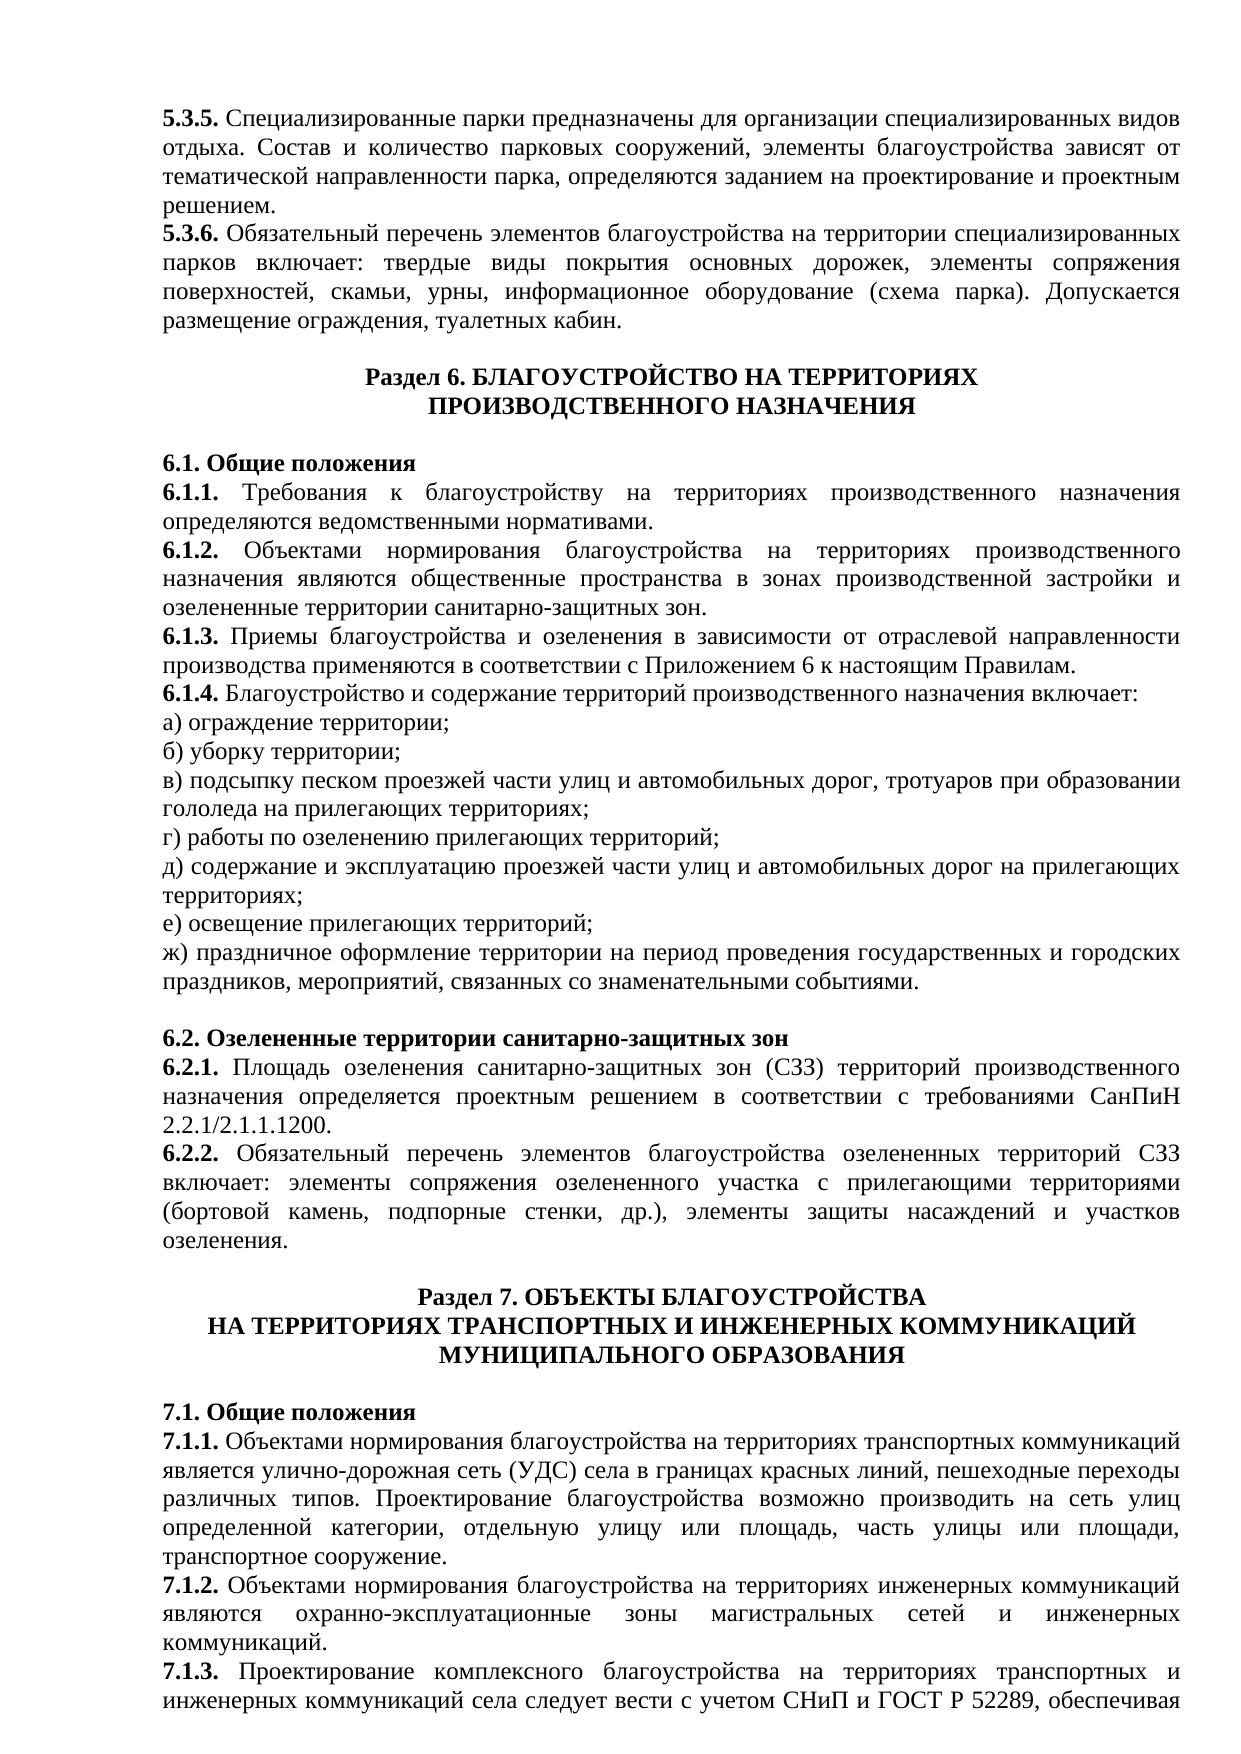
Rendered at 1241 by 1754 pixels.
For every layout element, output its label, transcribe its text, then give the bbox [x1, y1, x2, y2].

text Раздел 7. ОБЪЕКТЫ БЛАГОУСТРОЙСТВА [162, 1282, 1181, 1311]
text 6.2.1. Площадь озеленения санитарно-защитных зон (СЗЗ) территорий производственного назначения определяется проектным решением в соответствии с требованиями СанПиН 2.2.1/2.1.1.1200. [162, 1052, 1181, 1138]
text а) ограждение территории; [162, 707, 1181, 736]
text 7.1. Общие положения [162, 1397, 1181, 1426]
text 7.1.1. Объектами нормирования благоустройства на территориях транспортных коммуникаций является улично-дорожная сеть (УДС) села в границах красных линий, пешеходные переходы различных типов. Проектирование благоустройства возможно производить на сеть улиц определенной категории, отдельную улицу или площадь, часть улицы или площади, транспортное сооружение. [162, 1426, 1181, 1570]
text в) подсыпку песком проезжей части улиц и автомобильных дорог, тротуаров при образовании гололеда на прилегающих территориях; [162, 765, 1181, 822]
text НА ТЕРРИТОРИЯХ ТРАНСПОРТНЫХ И ИНЖЕНЕРНЫХ КОММУНИКАЦИЙ [162, 1311, 1181, 1340]
text 6.1.3. Приемы благоустройства и озеленения в зависимости от отраслевой направленности производства применяются в соответствии с Приложением 6 к настоящим Правилам. [162, 621, 1181, 678]
text г) работы по озеленению прилегающих территорий; [162, 822, 1181, 851]
text ж) праздничное оформление территории на период проведения государственных и городских праздников, мероприятий, связанных со знаменательными событиями. [162, 937, 1181, 995]
text д) содержание и эксплуатацию проезжей части улиц и автомобильных дорог на прилегающих территориях; [162, 851, 1181, 908]
text 5.3.5. Специализированные парки предназначены для организации специализированных видов отдыха. Состав и количество парковых сооружений, элементы благоустройства зависят от тематической направленности парка, определяются заданием на проектирование и проектным решением. [162, 103, 1181, 218]
text 6.1.2. Объектами нормирования благоустройства на территориях производственного назначения являются общественные пространства в зонах производственной застройки и озелененные территории санитарно-защитных зон. [162, 535, 1181, 621]
text ПРОИЗВОДСТВЕННОГО НАЗНАЧЕНИЯ [162, 391, 1181, 420]
text 6.2.2. Обязательный перечень элементов благоустройства озелененных территорий СЗЗ включает: элементы сопряжения озелененного участка с прилегающими территориями (бортовой камень, подпорные стенки, др.), элементы защиты насаждений и участков озеленения. [162, 1138, 1181, 1253]
text б) уборку территории; [162, 736, 1181, 765]
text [162, 1656, 1181, 1713]
text МУНИЦИПАЛЬНОГО ОБРАЗОВАНИЯ [162, 1340, 1181, 1368]
text 6.1. Общие положения [162, 448, 1181, 477]
text е) освещение прилегающих территорий; [162, 908, 1181, 937]
text 7.1.2. Объектами нормирования благоустройства на территориях инженерных коммуникаций являются охранно-эксплуатационные зоны магистральных сетей и инженерных коммуникаций. [162, 1570, 1181, 1656]
text 6.2. Озелененные территории санитарно-защитных зон [162, 1023, 1181, 1052]
text 5.3.6. Обязательный перечень элементов благоустройства на территории специализированных парков включает: твердые виды покрытия основных дорожек, элементы сопряжения поверхностей, скамьи, урны, информационное оборудование (схема парка). Допускается размещение ограждения, туалетных кабин. [162, 218, 1181, 333]
text Раздел 6. БЛАГОУСТРОЙСТВО НА ТЕРРИТОРИЯХ [162, 362, 1181, 391]
text 6.1.1. Требования к благоустройству на территориях производственного назначения определяются ведомственными нормативами. [162, 477, 1181, 535]
text 6.1.4. Благоустройство и содержание территорий производственного назначения включает: [162, 678, 1181, 707]
